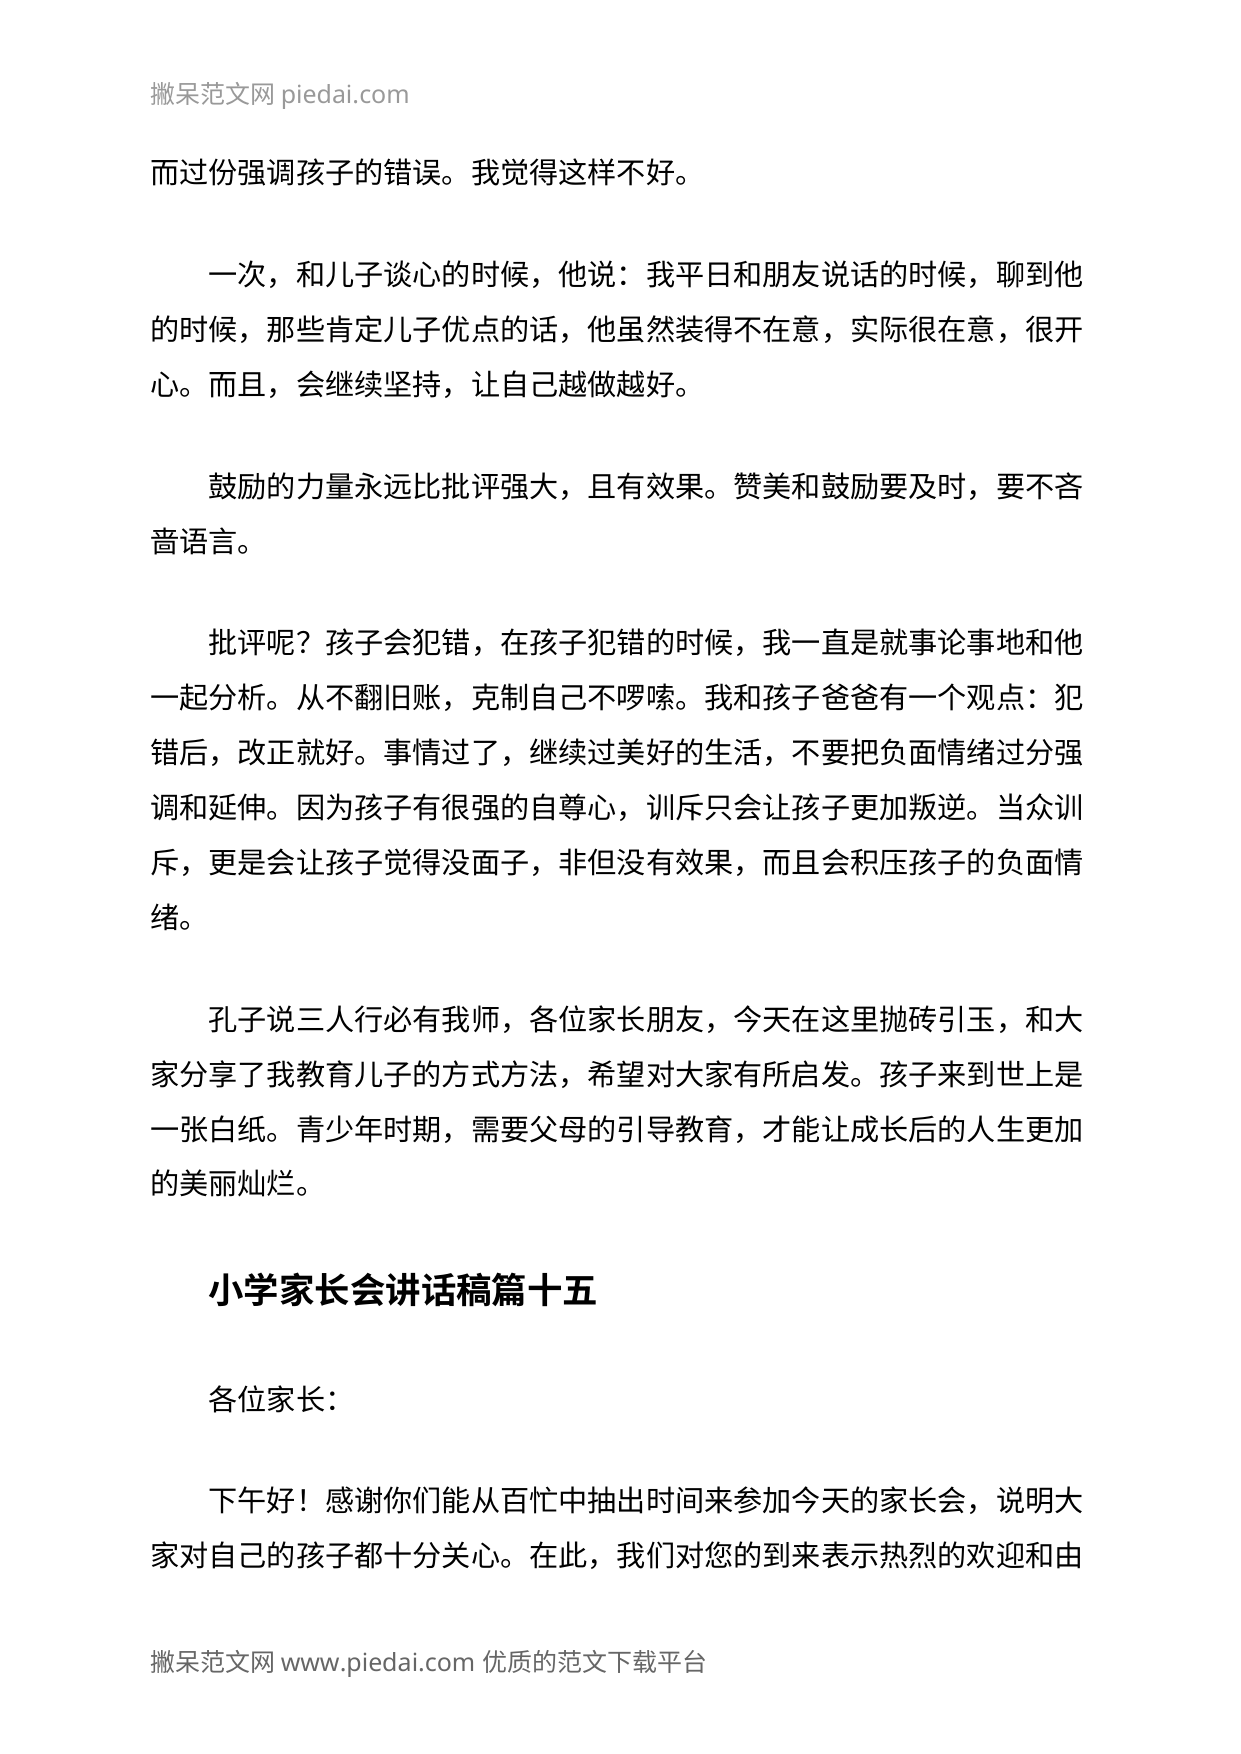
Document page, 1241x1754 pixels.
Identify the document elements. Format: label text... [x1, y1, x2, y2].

text 小学家长会讲话稿篇十五 [150, 1263, 1090, 1314]
text 一次，和儿子谈心的时候，他说：我平日和朋友说话的时候，聊到他的时候，那些肯定儿子优点的话，他虽然装得不在意，实际很在意，很开心。而且，会继续坚持，让自己越做越好。 [150, 252, 1090, 404]
text 鼓励的力量永远比批评强大，且有效果。赞美和鼓励要及时，要不吝啬语言。 [150, 463, 1090, 561]
text 批评呢？孩子会犯错，在孩子犯错的时候，我一直是就事论事地和他一起分析。从不翻旧账，克制自己不啰嗦。我和孩子爸爸有一个观点：犯错后，改正就好。事情过了，继续过美好的生活，不要把负面情绪过分强调和延伸。因为孩子有很强的自尊心，训斥只会让孩子更加叛逆。当众训斥，更是会让孩子觉得没面子，非但没有效果，而且会积压孩子的负面情绪。 [150, 620, 1090, 937]
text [150, 150, 1090, 192]
text 孔子说三人行必有我师，各位家长朋友，今天在这里抛砖引玉，和大家分享了我教育儿子的方式方法，希望对大家有所启发。孩子来到世上是一张白纸。青少年时期，需要父母的引导教育，才能让成长后的人生更加的美丽灿烂。 [150, 996, 1090, 1203]
text 各位家长： [150, 1376, 1090, 1418]
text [150, 1478, 1090, 1575]
